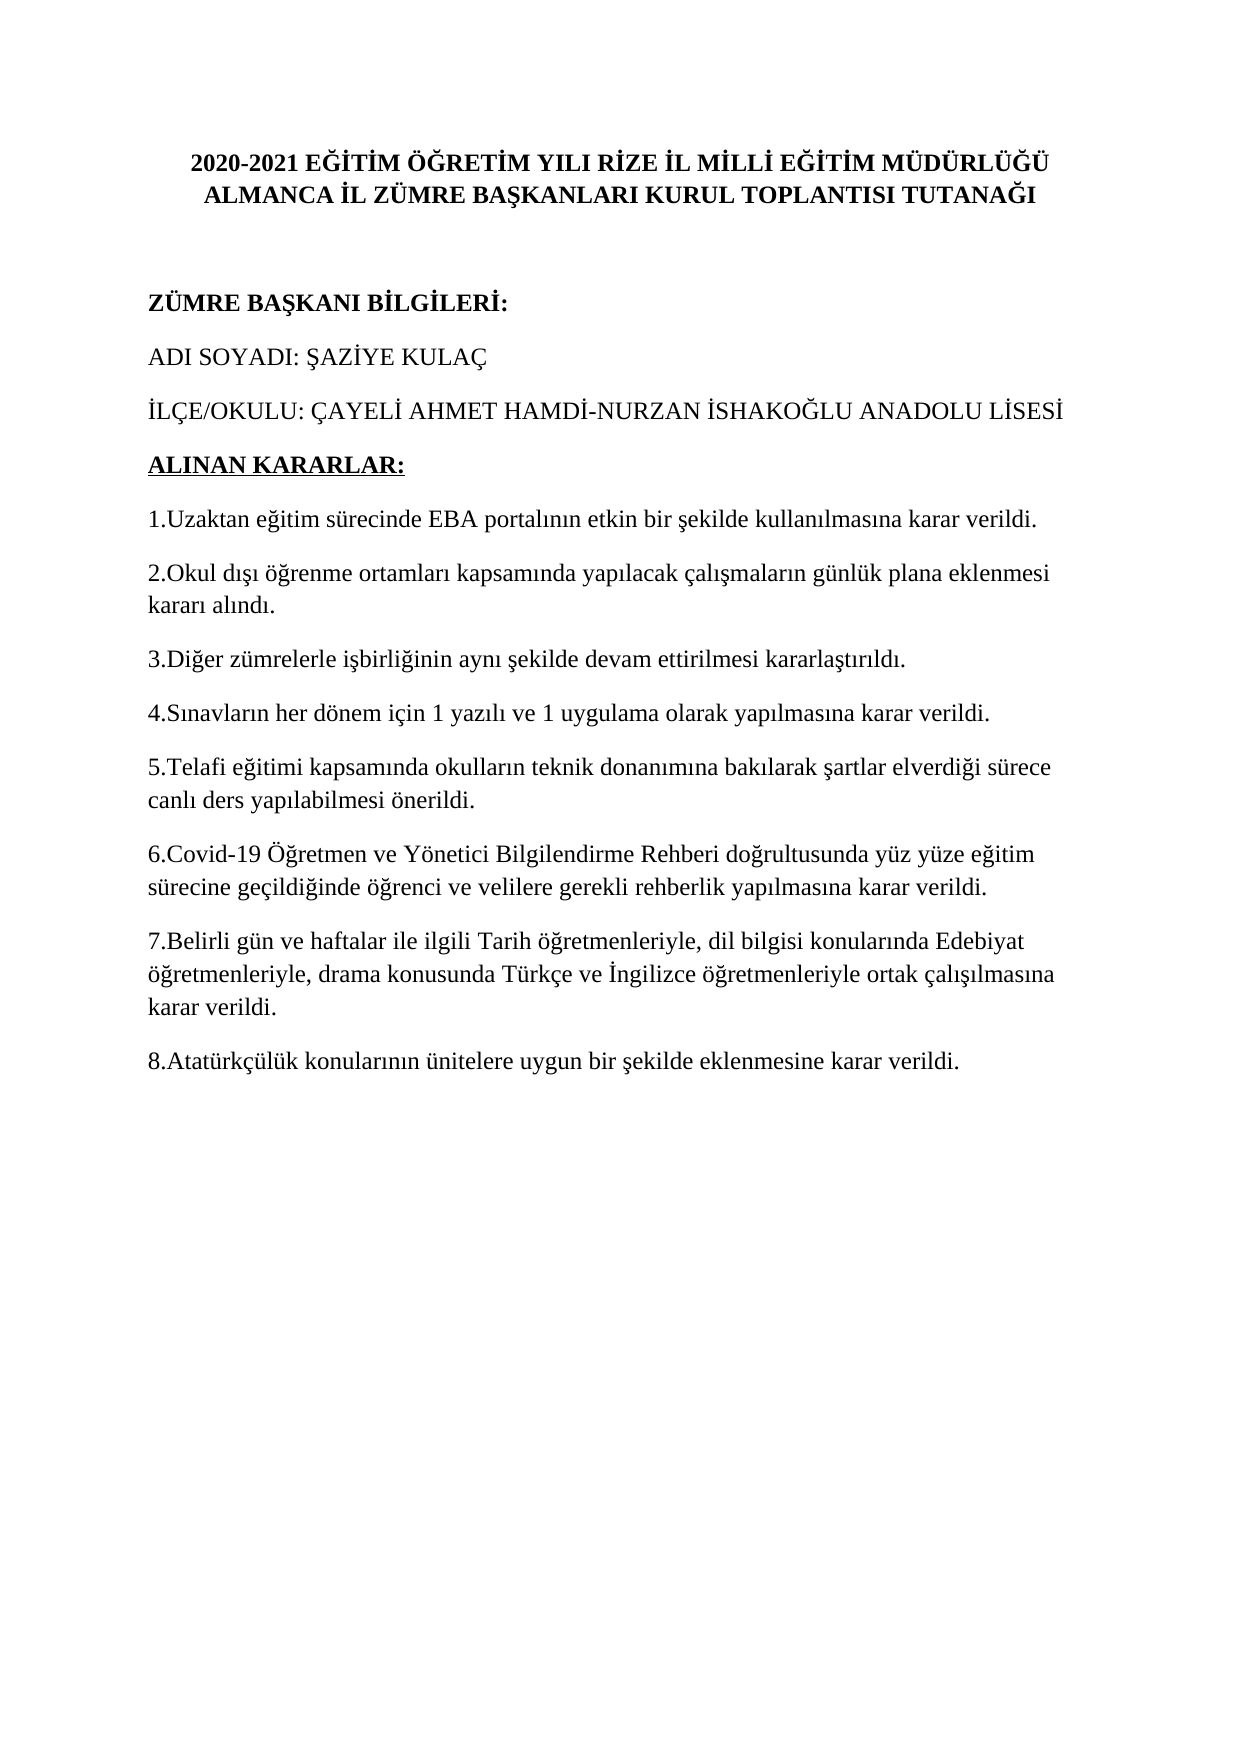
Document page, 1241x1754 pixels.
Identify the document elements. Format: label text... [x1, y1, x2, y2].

text 5.Telafi eğitimi kapsamında okulların teknik donanımına bakılarak şartlar elverdiği sürece canlı ders yapılabilmesi önerildi. [148, 752, 1093, 814]
text ADI SOYADI: ŞAZİYE KULAÇ [148, 342, 1093, 371]
text 2020-2021 EĞİTİM ÖĞRETİM YILI RİZE İL MİLLİ EĞİTİM MÜDÜRLÜĞÜ ALMANCA İL ZÜMRE BAŞKANLARI KURUL TOPLANTISI TUTANAĞI [148, 148, 1093, 209]
text 2.Okul dışı öğrenme ortamları kapsamında yapılacak çalışmaların günlük plana eklenmesi kararı alındı. [148, 558, 1093, 619]
text 1.Uzaktan eğitim sürecinde EBA portalının etkin bir şekilde kullanılmasına karar verildi. [148, 504, 1093, 532]
text ZÜMRE BAŞKANI BİLGİLERİ: [148, 288, 1093, 317]
text 8.Atatürkçülük konularının ünitelere uygun bir şekilde eklenmesine karar verildi. [148, 1046, 1093, 1074]
text İLÇE/OKULU: ÇAYELİ AHMET HAMDİ-NURZAN İSHAKOĞLU ANADOLU LİSESİ [148, 396, 1093, 425]
text 4.Sınavların her dönem için 1 yazılı ve 1 uygulama olarak yapılmasına karar verildi. [148, 698, 1093, 727]
text 6.Covid-19 Öğretmen ve Yönetici Bilgilendirme Rehberi doğrultusunda yüz yüze eğitim sürecine geçildiğinde öğrenci ve velilere gerekli rehberlik yapılmasına karar verildi. [148, 839, 1093, 901]
text 7.Belirli gün ve haftalar ile ilgili Tarih öğretmenleriyle, dil bilgisi konularında Edebiyat öğretmenleriyle, drama konusunda Türkçe ve İngilizce öğretmenleriyle ortak çalışılmasına karar verildi. [148, 926, 1093, 1021]
text 3.Diğer zümrelerle işbirliğinin aynı şekilde devam ettirilmesi kararlaştırıldı. [148, 644, 1093, 673]
text ALINAN KARARLAR: [148, 450, 1093, 479]
